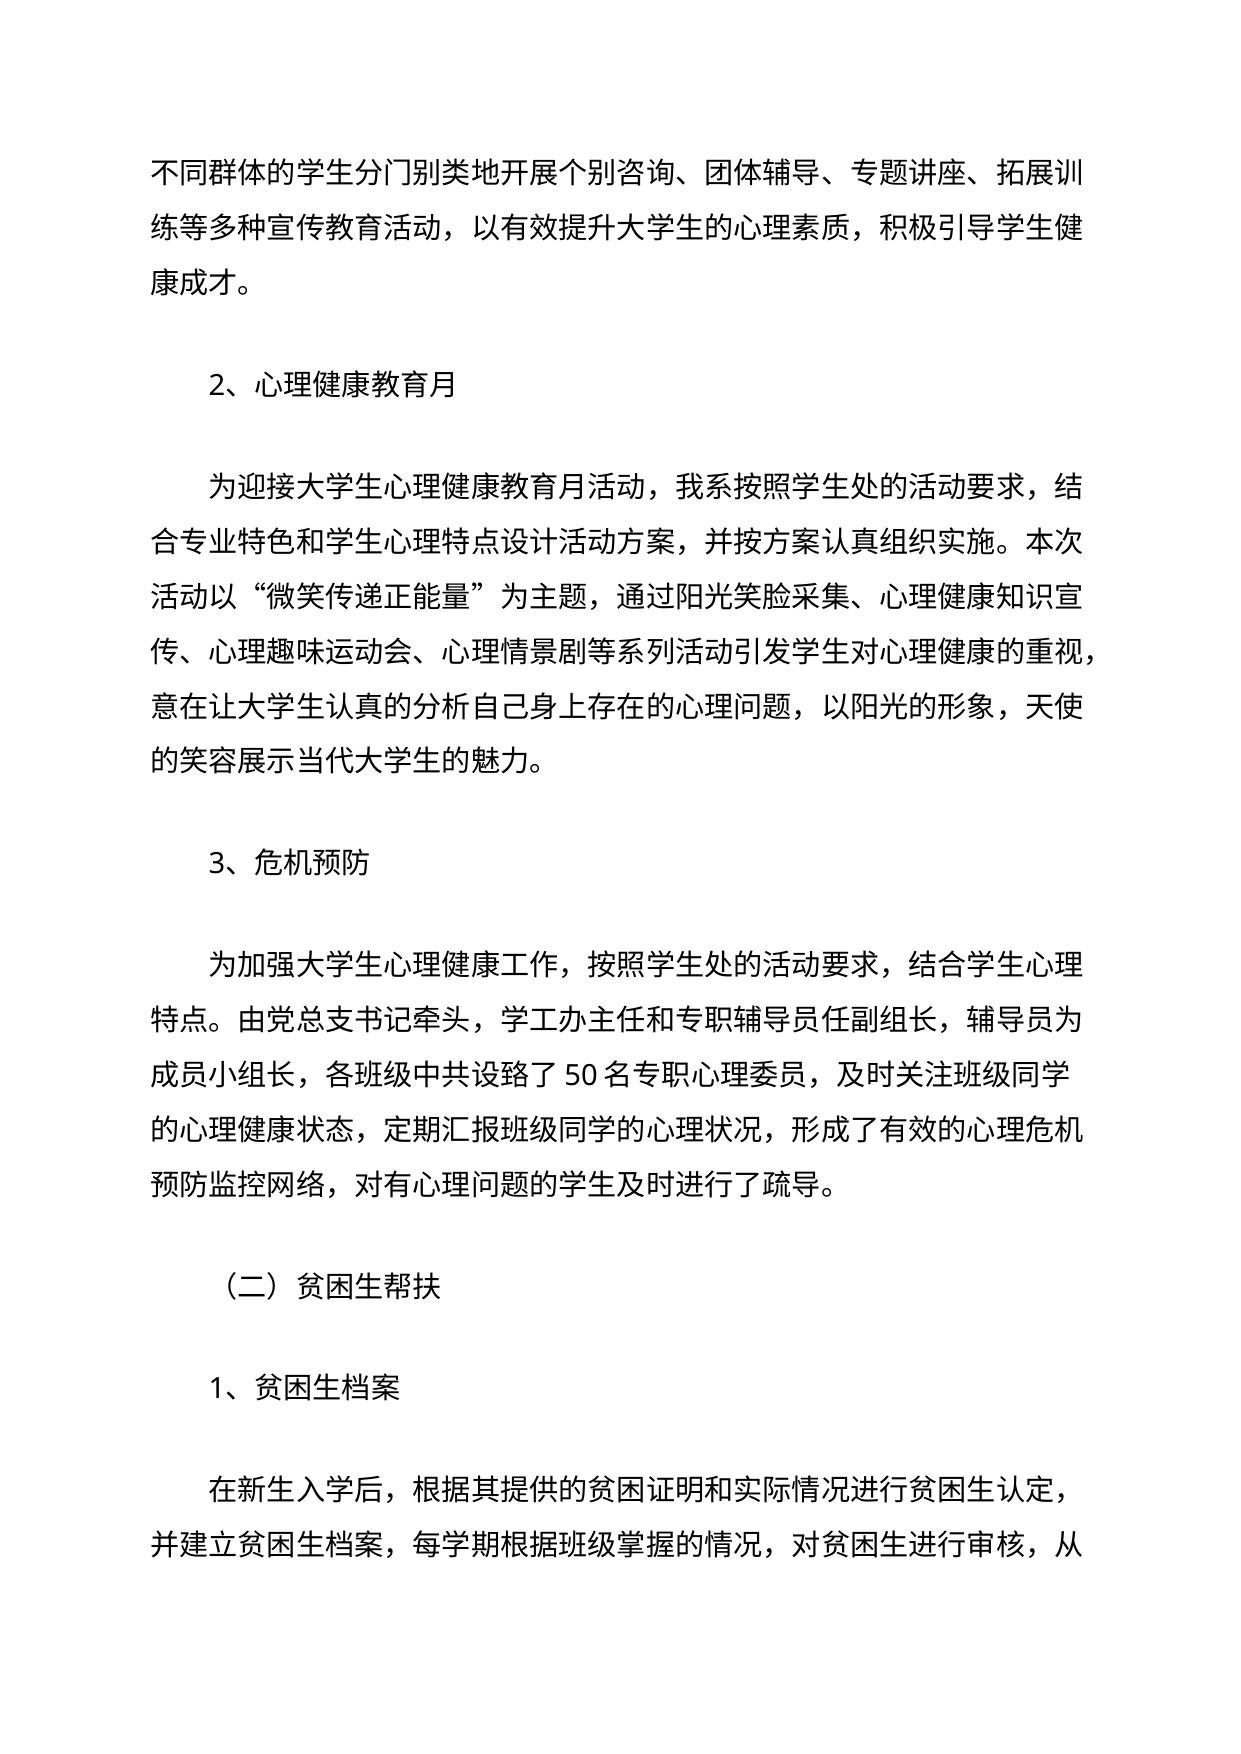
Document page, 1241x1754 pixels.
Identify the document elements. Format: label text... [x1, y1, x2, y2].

text 3、危机预防 [150, 840, 1090, 882]
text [150, 150, 1090, 302]
text 为加强大学生心理健康工作，按照学生处的活动要求，结合学生心理特点。由党总支书记牵头，学工办主任和专职辅导员任副组长，辅导员为成员小组长，各班级中共设臵了50名专职心理委员，及时关注班级同学的心理健康状态，定期汇报班级同学的心理状况，形成了有效的心理危机预防监控网络，对有心理问题的学生及时进行了疏导。 [150, 942, 1090, 1204]
text 2、心理健康教育月 [150, 362, 1090, 404]
text （二）贫困生帮扶 [150, 1263, 1090, 1306]
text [150, 1467, 1090, 1564]
text 为迎接大学生心理健康教育月活动，我系按照学生处的活动要求，结合专业特色和学生心理特点设计活动方案，并按方案认真组织实施。本次活动以“微笑传递正能量”为主题，通过阳光笑脸采集、心理健康知识宣传、心理趣味运动会、心理情景剧等系列活动引发学生对心理健康的重视，意在让大学生认真的分析自己身上存在的心理问题，以阳光的形象，天使的笑容展示当代大学生的魅力。 [150, 463, 1090, 780]
text 1、贫困生档案 [150, 1365, 1090, 1407]
